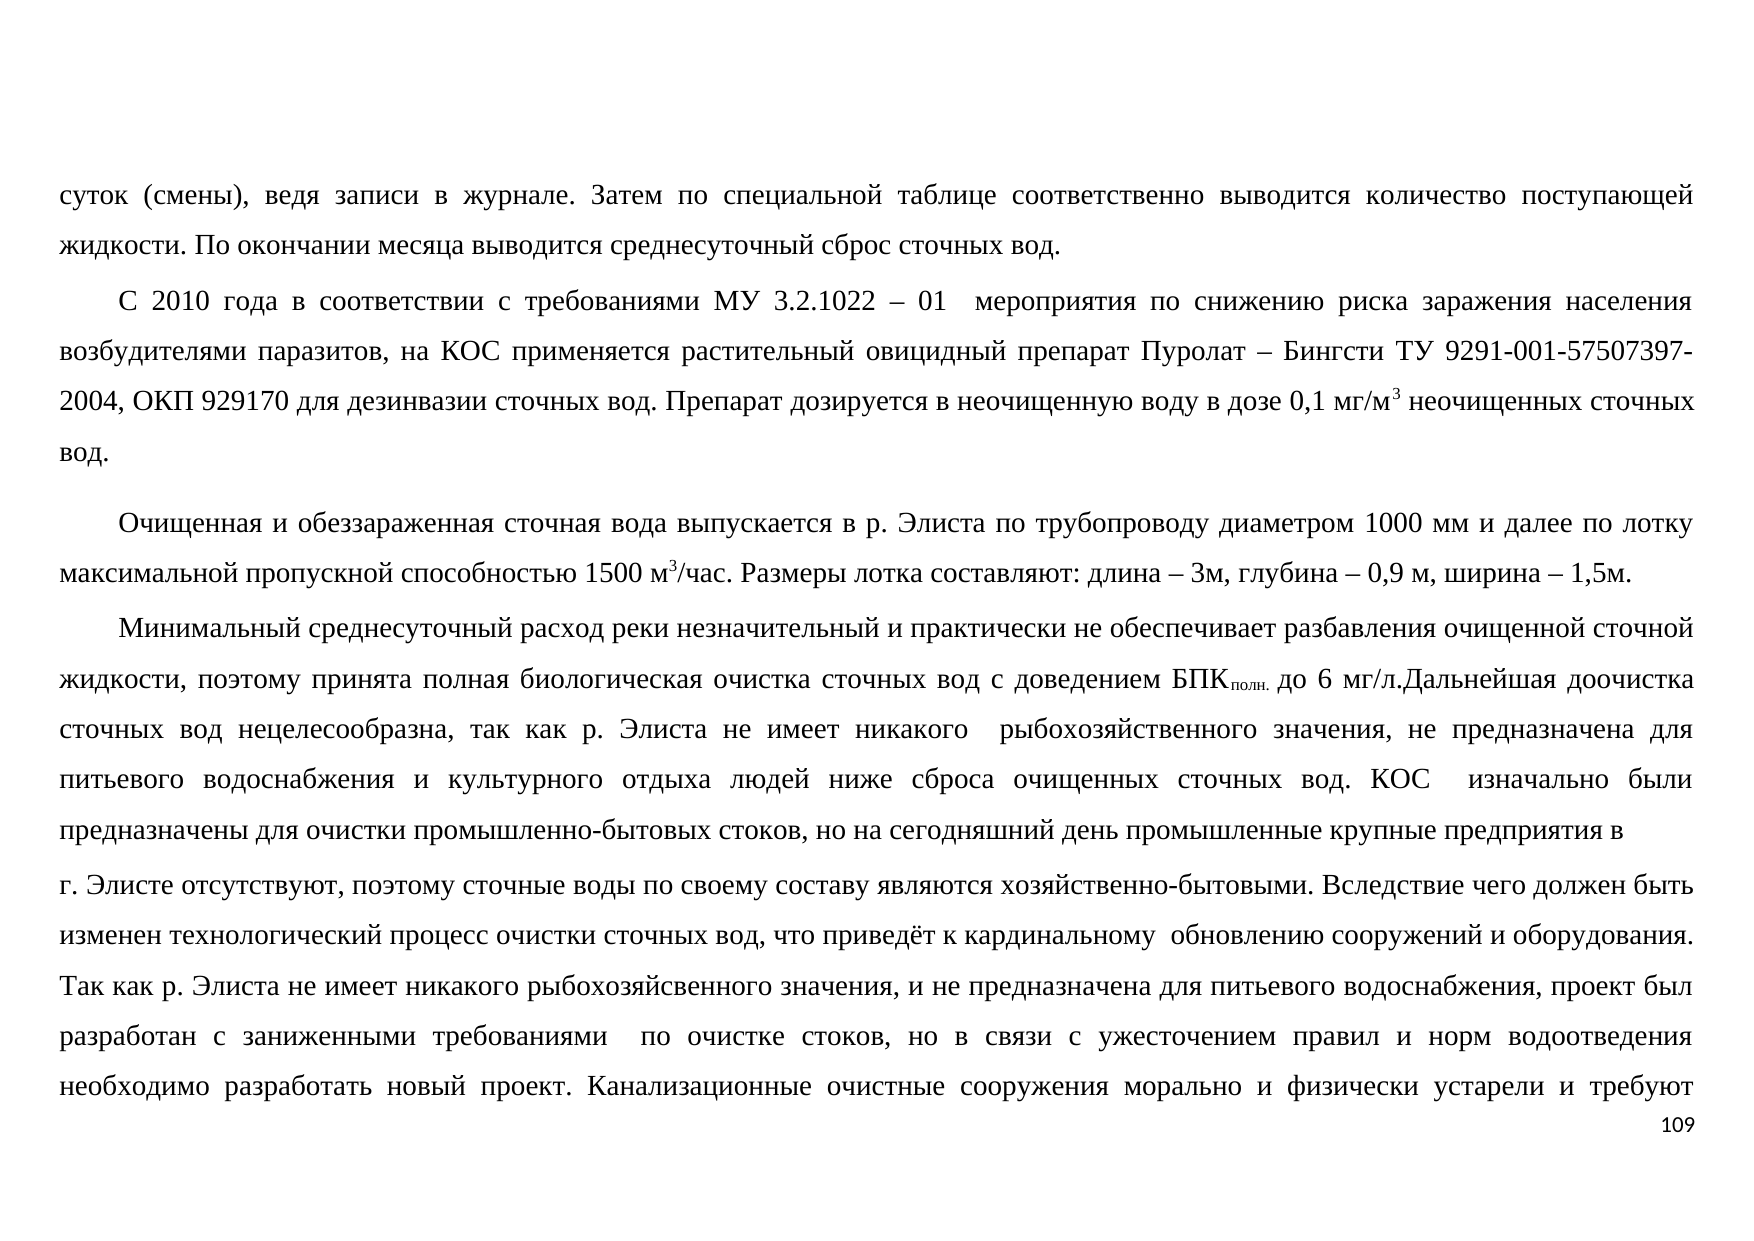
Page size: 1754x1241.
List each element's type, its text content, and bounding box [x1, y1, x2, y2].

text Минимальный среднесуточный расход реки незначительный и практически не обеспечивает разбавления очищенной сточной жидкости, поэтому принята полная биологическая очистка сточных вод с доведением БПКполн. до 6 мг/л.Дальнейшая доочистка сточных вод нецелесообразна, так как р. Элиста не имеет никакого рыбохозяйственного значения, не предназначена для питьевого водоснабжения и культурного отдыха людей ниже сброса очищенных сточных вод. КОС изначально были предназначены для очистки промышленно-бытовых стоков, но на сегодняшний день промышленные крупные предприятия в [59, 611, 1695, 845]
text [59, 177, 1695, 261]
text Очищенная и обеззараженная сточная вода выпускается в р. Элиста по трубопроводу диаметром 1000 мм и далее по лотку максимальной пропускной способностью 1500 м3/час. Размеры лотка составляют: длина – 3м, глубина – 0,9 м, ширина – 1,5м. [59, 505, 1695, 589]
text С 2010 года в соответствии с требованиями МУ 3.2.1022 – 01 мероприятия по снижению риска заражения населения возбудителями паразитов, на КОС применяется растительный овицидный препарат Пуролат – Бингсти ТУ 9291-001-57507397-2004, ОКП 929170 для дезинвазии сточных вод. Препарат дозируется в неочищенную воду в дозе 0,1 мг/м3 неочищенных сточных вод. [59, 283, 1695, 467]
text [59, 867, 1695, 1102]
